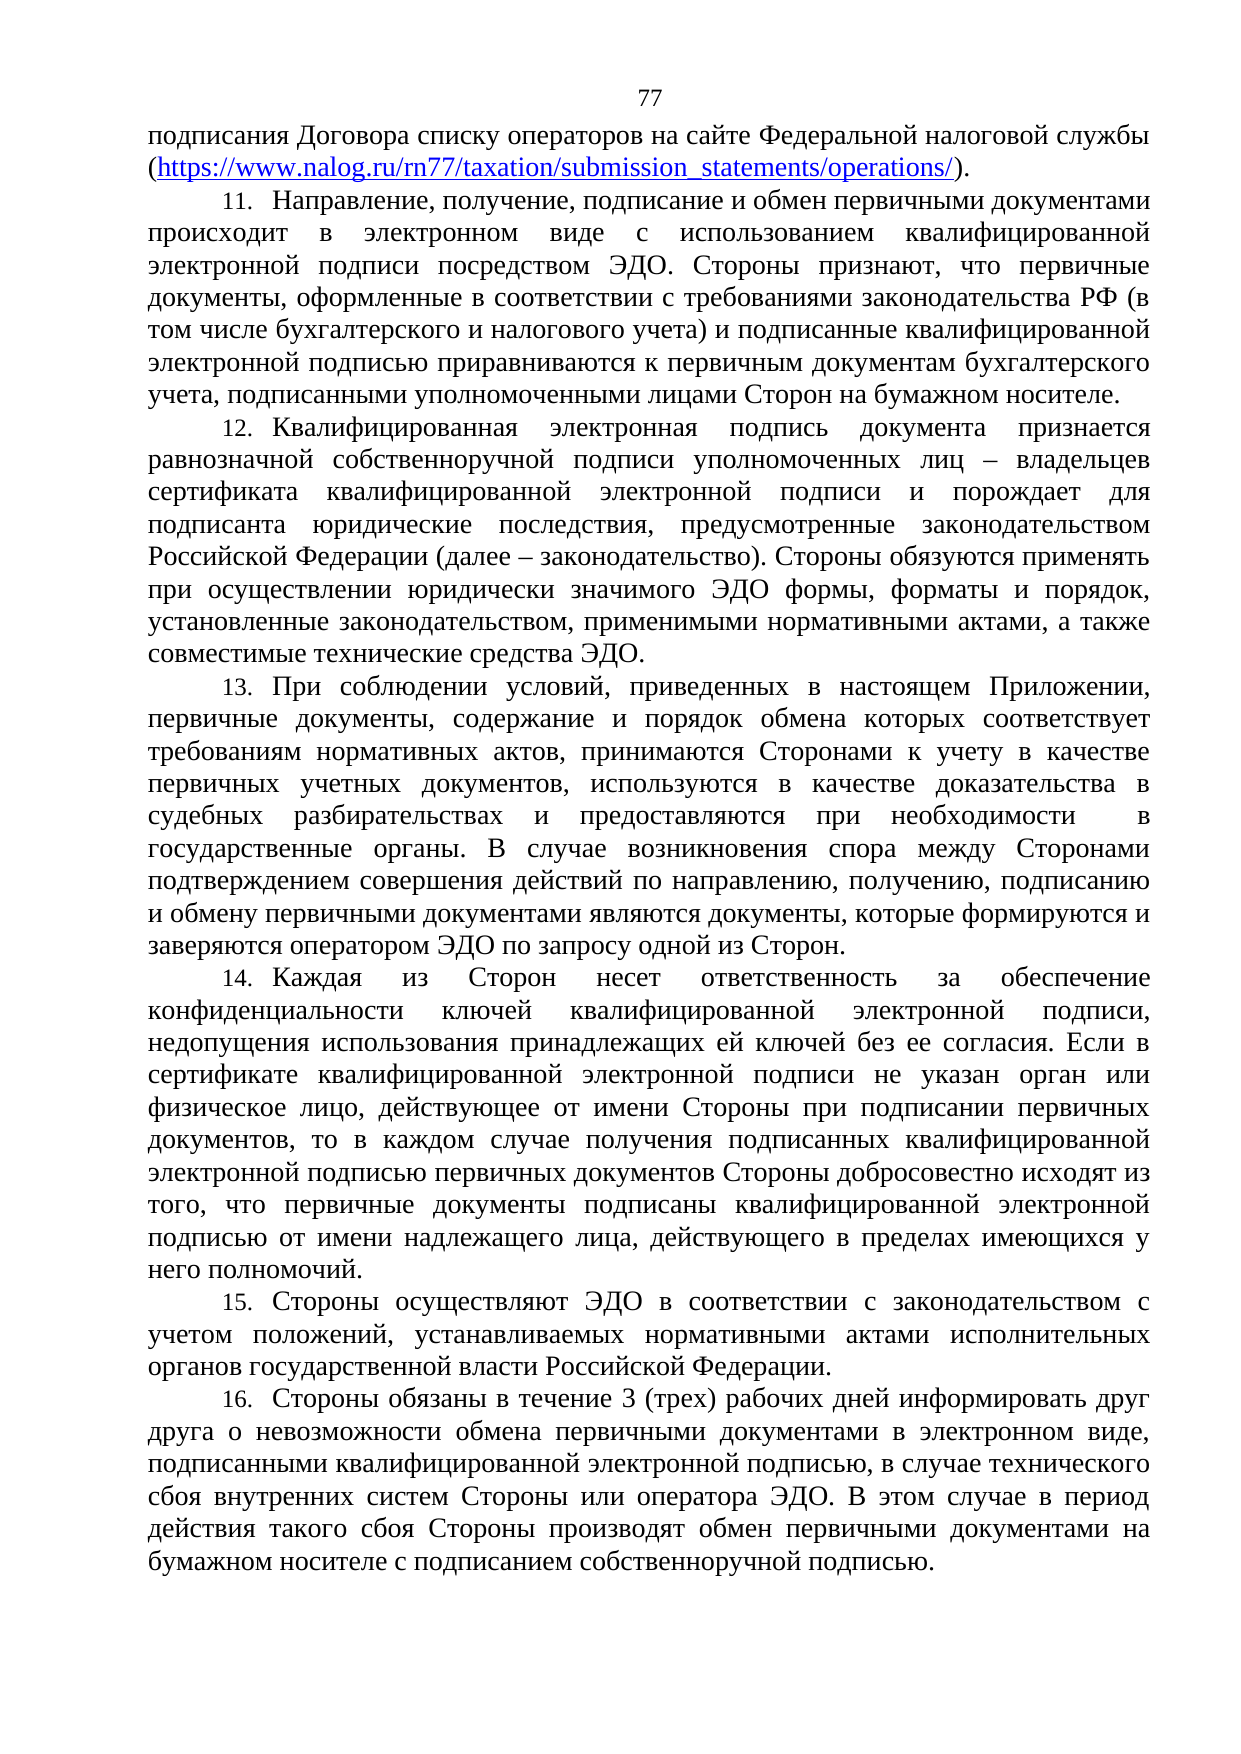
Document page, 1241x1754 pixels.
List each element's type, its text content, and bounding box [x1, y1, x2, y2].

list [148, 118, 1152, 183]
list Стороны обязаны в течение 3 (трех) рабочих дней информировать друг друга о невозможности обмена первичными документами в электронном виде, подписанными квалифицированной электронной подписью, в случае технического сбоя внутренних систем Стороны или оператора ЭДО. В этом случае в период действия такого сбоя Стороны производят обмен первичными документами на бумажном носителе с подписанием собственноручной подписью. [148, 1382, 1152, 1576]
list При соблюдении условий, приведенных в настоящем Приложении, первичные документы, содержание и порядок обмена которых соответствует требованиям нормативных актов, принимаются Сторонами к учету в качестве первичных учетных документов, используются в качестве доказательства в судебных разбирательствах и предоставляются при необходимости в государственные органы. В случае возникновения спора между Сторонами подтверждением совершения действий по направлению, получению, подписанию и обмену первичными документами являются документы, которые формируются и заверяются оператором ЭДО по запросу одной из Сторон. [148, 669, 1152, 960]
list Каждая из Сторон несет ответственность за обеспечение конфиденциальности ключей квалифицированной электронной подписи, недопущения использования принадлежащих ей ключей без ее согласия. Если в сертификате квалифицированной электронной подписи не указан орган или физическое лицо, действующее от имени Стороны при подписании первичных документов, то в каждом случае получения подписанных квалифицированной электронной подписью первичных документов Стороны добросовестно исходят из того, что первичные документы подписаны квалифицированной электронной подписью от имени надлежащего лица, действующего в пределах имеющихся у него полномочий. [148, 960, 1152, 1284]
list Направление, получение, подписание и обмен первичными документами происходит в электронном виде с использованием квалифицированной электронной подписи посредством ЭДО. Стороны признают, что первичные документы, оформленные в соответствии с требованиями законодательства РФ (в том числе бухгалтерского и налогового учета) и подписанные квалифицированной электронной подписью приравниваются к первичным документам бухгалтерского учета, подписанными уполномоченными лицами Сторон на бумажном носителе. [148, 183, 1152, 410]
list Квалифицированная электронная подпись документа признается равнозначной собственноручной подписи уполномоченных лиц – владельцев сертификата квалифицированной электронной подписи и порождает для подписанта юридические последствия, предусмотренные законодательством Российской Федерации (далее – законодательство). Стороны обязуются применять при осуществлении юридически значимого ЭДО формы, форматы и порядок, установленные законодательством, применимыми нормативными актами, а также совместимые технические средства ЭДО. [148, 410, 1152, 669]
list Стороны осуществляют ЭДО в соответствии с законодательством с учетом положений, устанавливаемых нормативными актами исполнительных органов государственной власти Российской Федерации. [148, 1284, 1152, 1382]
